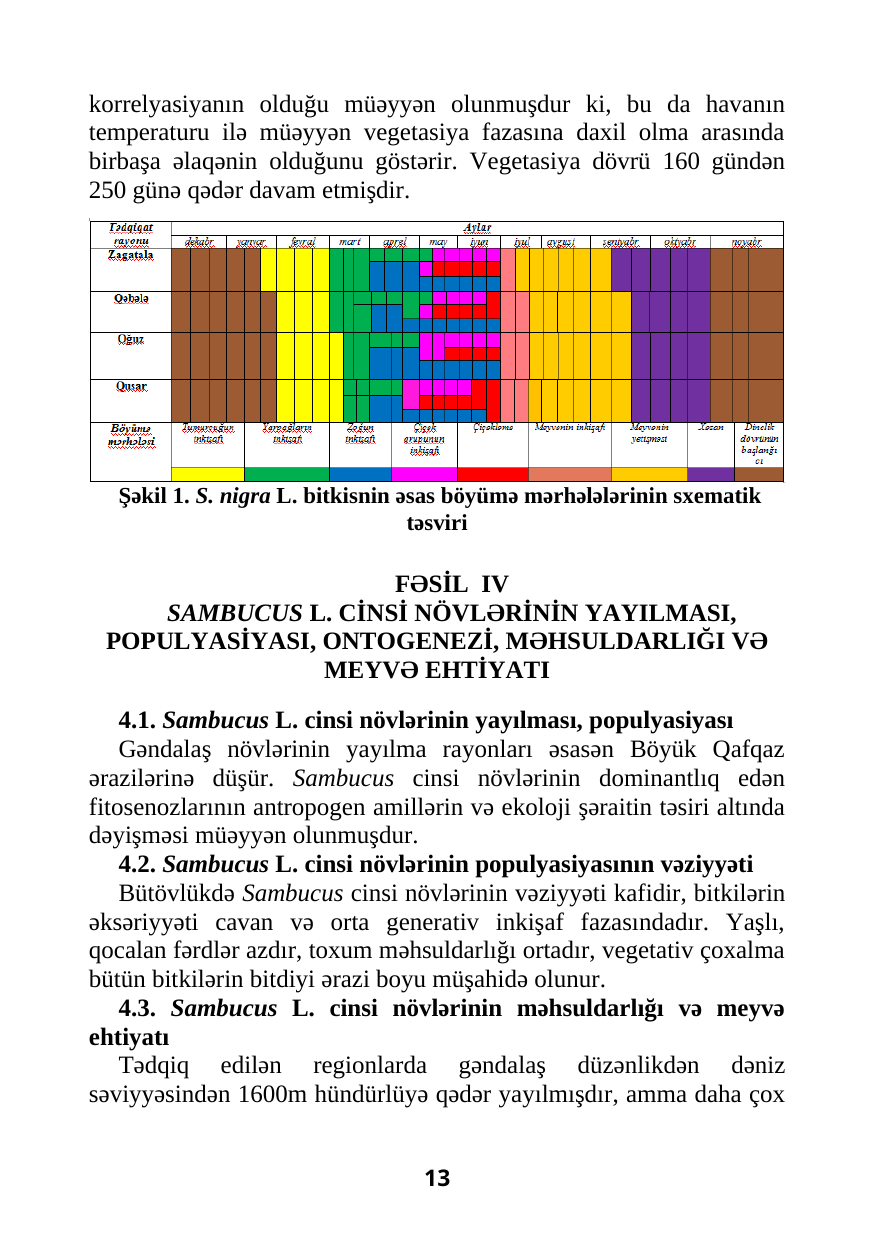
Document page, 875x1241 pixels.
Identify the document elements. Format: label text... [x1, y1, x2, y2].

text 4.1. Sambucus L. cinsi növlərinin yayılması, populyasiyası [89, 705, 785, 734]
text 4.2. Sambucus L. cinsi növlərinin populyasiyasının vəziyyəti [89, 849, 785, 878]
text 4.3. Sambucus L. cinsi növlərinin məhsuldarlığı və meyvə ehtiyatı [89, 993, 785, 1050]
text Bütövlükdə Sambucus cinsi növlərinin vəziyyəti kafidir, bitkilərin əksəriyyəti cavan və orta generativ inkişaf fazasındadır. Yaşlı, qocalan fərdlər azdır, toxum məhsuldarlığı ortadır, vegetativ çoxalma bütün bitkilərin bitdiyi ərazi boyu müşahidə olunur. [89, 878, 785, 993]
text SAMBUCUS L. CİNSİ NÖVLƏRİNİN YAYILMASI, POPULYASİYASI, ONTOGENEZİ, MƏHSULDARLIĞI VƏ MEYVƏ EHTİYATI [89, 598, 785, 684]
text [89, 89, 785, 204]
picture [88, 218, 786, 483]
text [89, 1050, 785, 1108]
text FƏSİL IV [89, 569, 785, 598]
text Gəndalaş növlərinin yayılma rayonları əsasən Böyük Qafqaz ərazilərinə düşür. Sambucus cinsi növlərinin dominantlıq edən fitosenozlarının antropogen amillərin və ekoloji şəraitin təsiri altında dəyişməsi müəyyən olunmuşdur. [89, 734, 785, 849]
text Şəkil 1. S. nigra L. bitkisnin əsas böyümə mərhələlərinin sxematik təsviri [89, 483, 785, 535]
